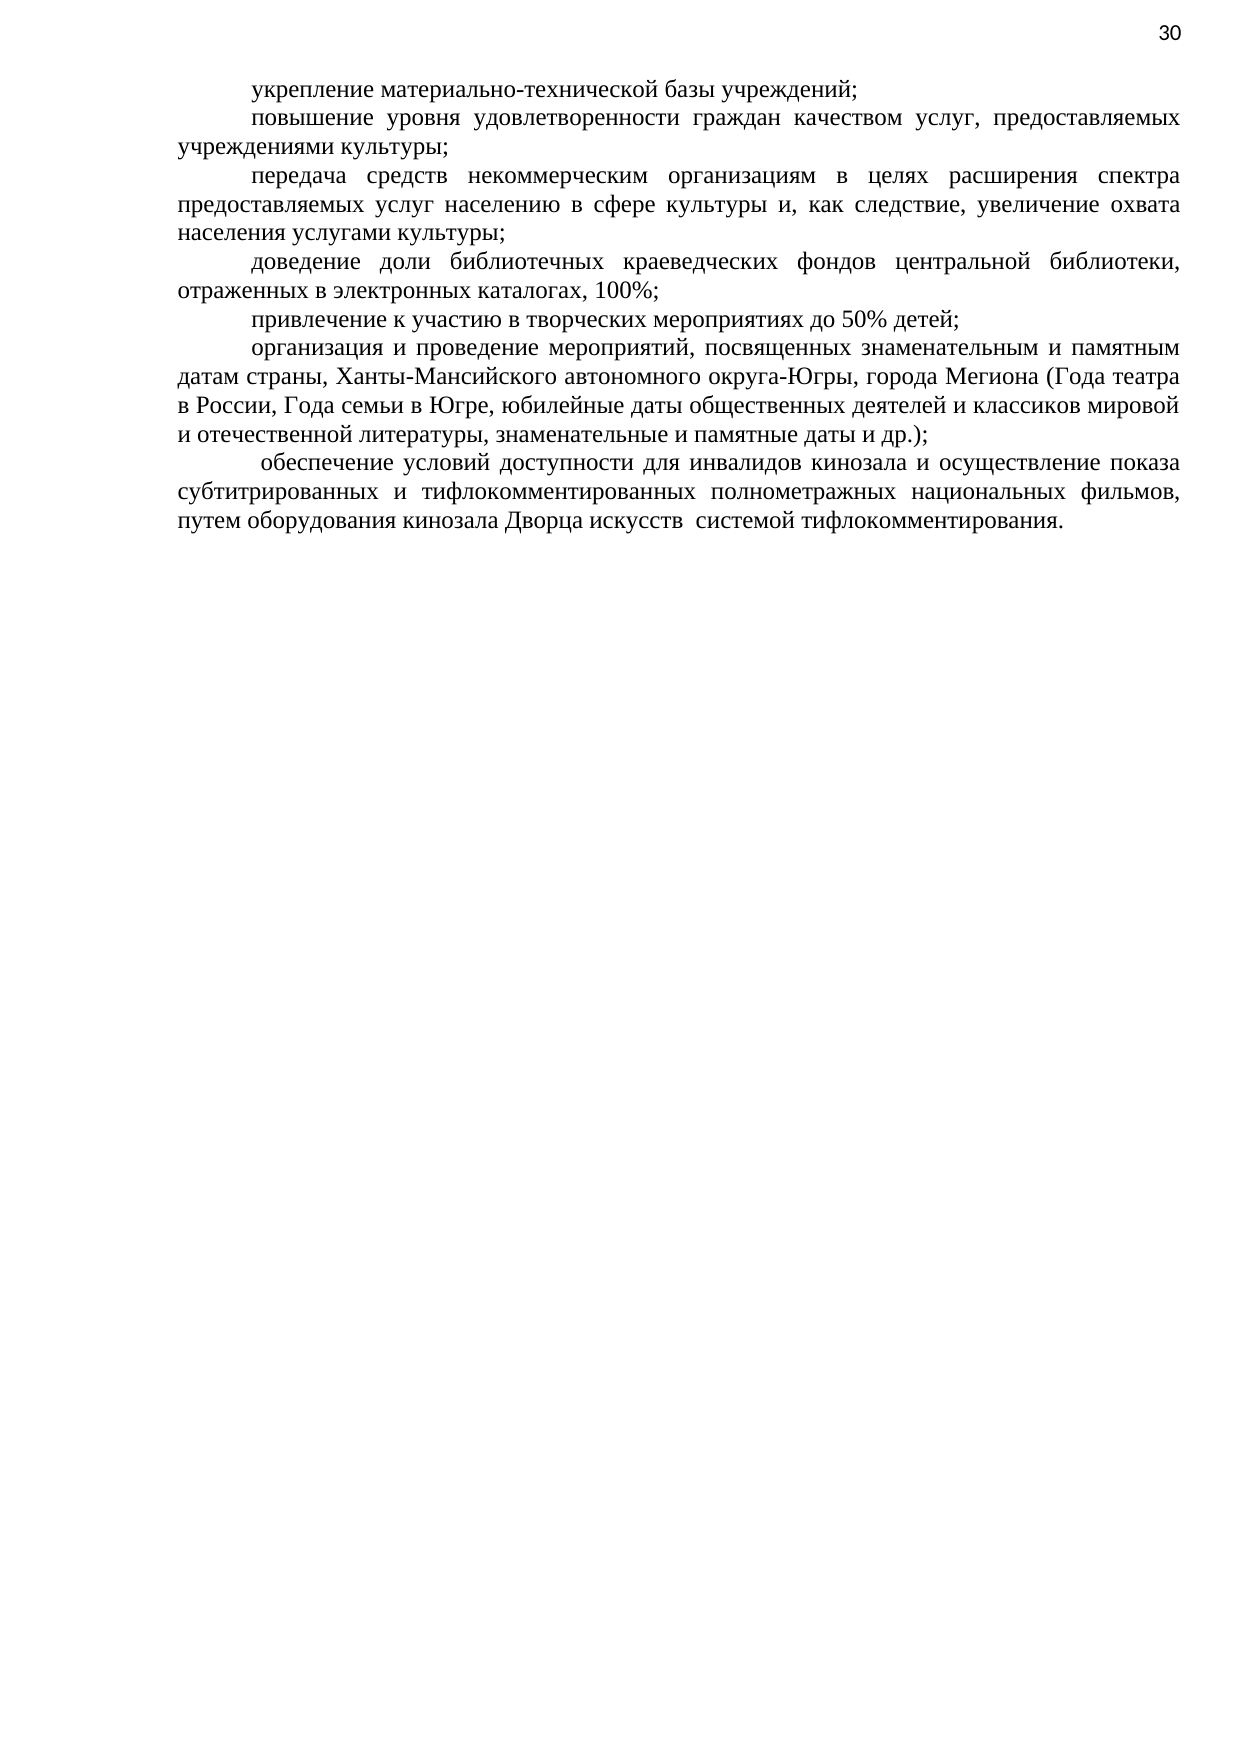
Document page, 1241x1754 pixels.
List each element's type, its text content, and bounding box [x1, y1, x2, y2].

text организация и проведение мероприятий, посвященных знаменательным и памятным датам страны, Ханты-Мансийского автономного округа-Югры, города Мегиона (Года театра в России, Года семьи в Югре, юбилейные даты общественных деятелей и классиков мировой и отечественной литературы, знаменательные и памятные даты и др.); [177, 332, 1181, 447]
text повышение уровня удовлетворенности граждан качеством услуг, предоставляемых учреждениями культуры; [177, 102, 1181, 160]
text доведение доли библиотечных краеведческих фондов центральной библиотеки, отраженных в электронных каталогах, 100%; [177, 246, 1181, 304]
text привлечение к участию в творческих мероприятиях до 50% детей; [177, 304, 1181, 332]
text обеспечение условий доступности для инвалидов кинозала и осуществление показа субтитрированных и тифлокомментированных полнометражных национальных фильмов, путем оборудования кинозала Дворца искусств системой тифлокомментирования. [177, 447, 1181, 534]
text укрепление материально-технической базы учреждений; [177, 74, 1181, 102]
text передача средств некоммерческим организациям в целях расширения спектра предоставляемых услуг населению в сфере культуры и, как следствие, увеличение охвата населения услугами культуры; [177, 160, 1181, 246]
